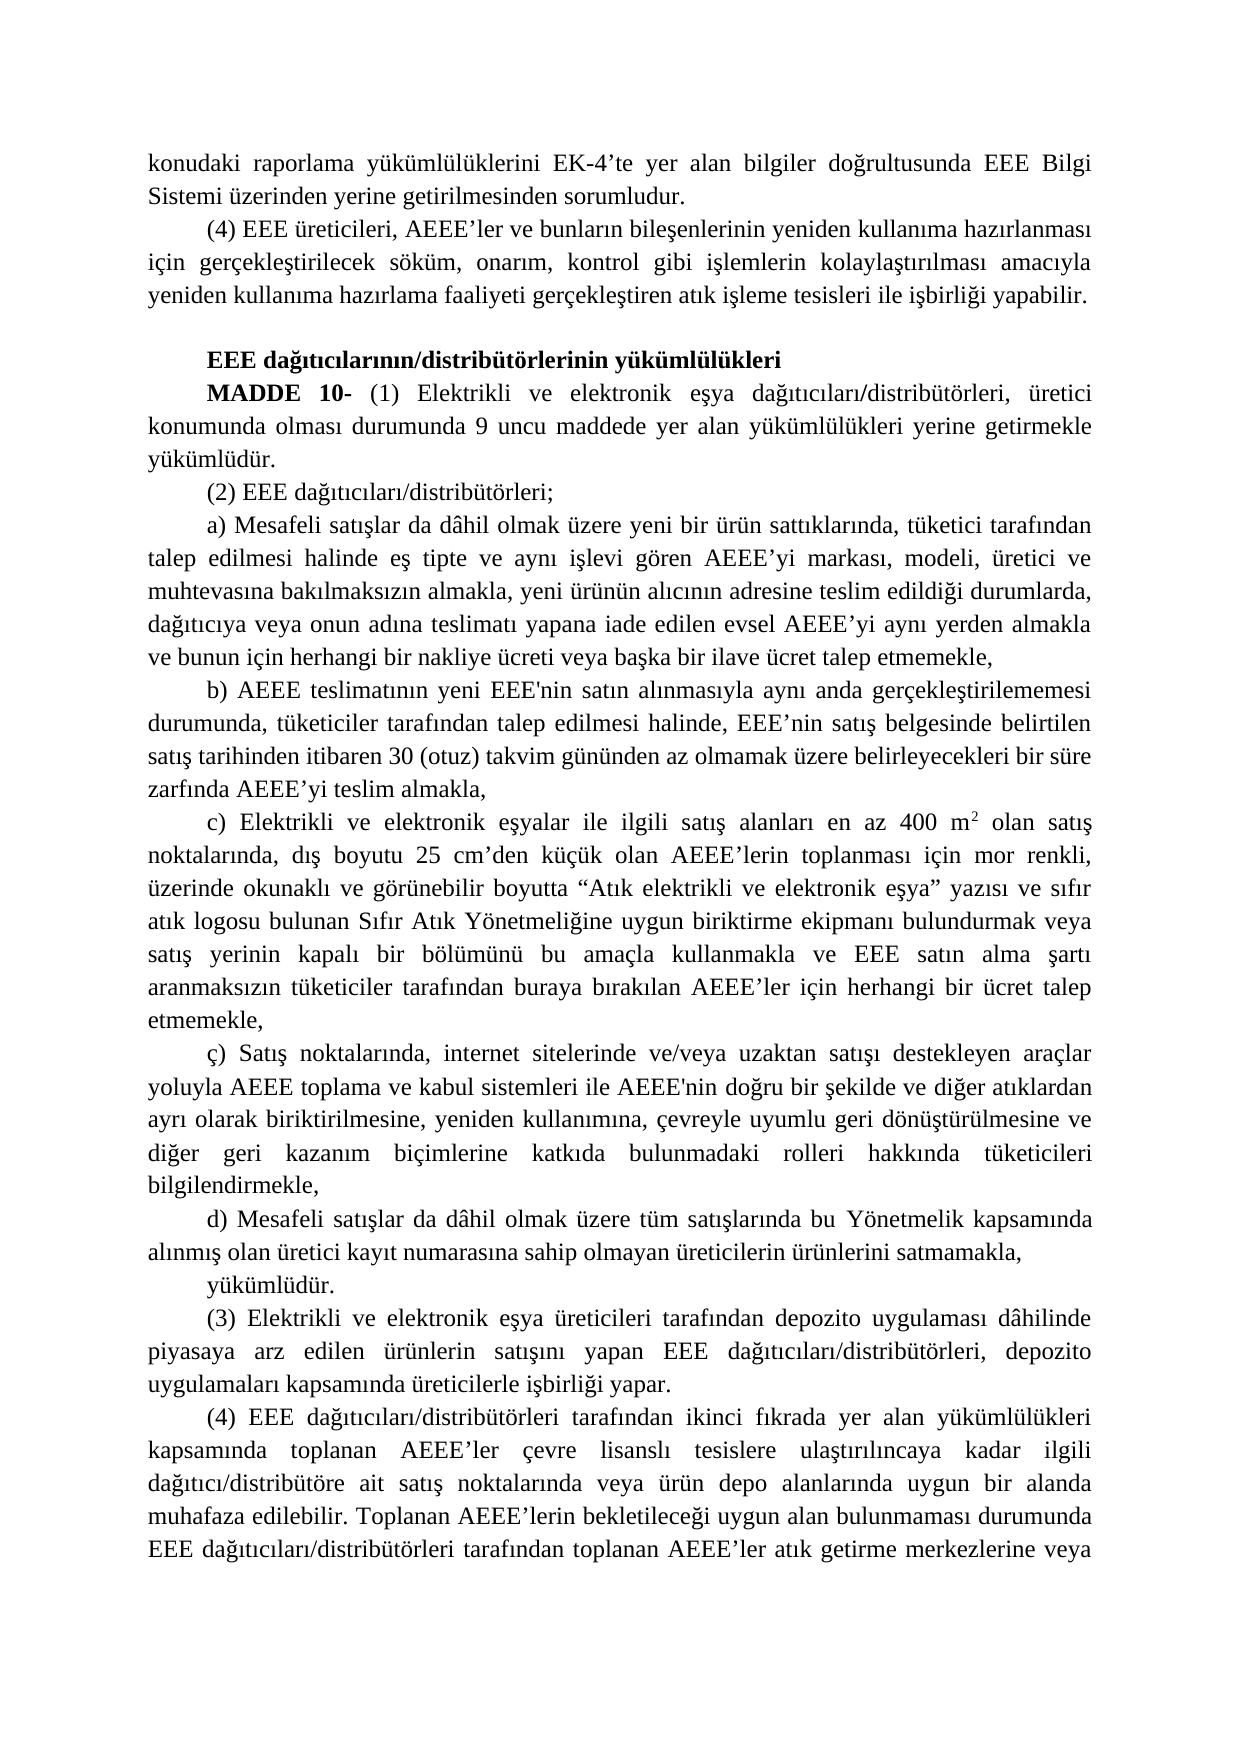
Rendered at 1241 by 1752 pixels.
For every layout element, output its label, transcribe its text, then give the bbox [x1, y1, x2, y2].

text (4) EEE üreticileri, AEEE’ler ve bunların bileşenlerinin yeniden kullanıma hazırlanması için gerçekleştirilecek söküm, onarım, kontrol gibi işlemlerin kolaylaştırılması amacıyla yeniden kullanıma hazırlama faaliyeti gerçekleştiren atık işleme tesisleri ile işbirliği yapabilir. [148, 214, 1092, 308]
text MADDE 10- (1) Elektrikli ve elektronik eşya dağıtıcıları/distribütörleri, üretici konumunda olması durumunda 9 uncu maddede yer alan yükümlülükleri yerine getirmekle yükümlüdür. [148, 378, 1092, 473]
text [148, 148, 1092, 209]
text EEE dağıtıcılarının/distribütörlerinin yükümlülükleri [148, 345, 1092, 374]
text (3) Elektrikli ve elektronik eşya üreticileri tarafından depozito uygulaması dâhilinde piyasaya arz edilen ürünlerin satışını yapan EEE dağıtıcıları/distribütörleri, depozito uygulamaları kapsamında üreticilerle işbirliği yapar. [148, 1303, 1092, 1397]
text (2) EEE dağıtıcıları/distribütörleri; [148, 477, 1092, 506]
text ç) Satış noktalarında, internet sitelerinde ve/veya uzaktan satışı destekleyen araçlar yoluyla AEEE toplama ve kabul sistemleri ile AEEE'nin doğru bir şekilde ve diğer atıklardan ayrı olarak biriktirilmesine, yeniden kullanımına, çevreyle uyumlu geri dönüştürülmesine ve diğer geri kazanım biçimlerine katkıda bulunmadaki rolleri hakkında tüketicileri bilgilendirmekle, [148, 1038, 1092, 1199]
text yükümlüdür. [148, 1270, 1092, 1298]
text a) Mesafeli satışlar da dâhil olmak üzere yeni bir ürün sattıklarında, tüketici tarafından talep edilmesi halinde eş tipte ve aynı işlevi gören AEEE’yi markası, modeli, üretici ve muhtevasına bakılmaksızın almakla, yeni ürünün alıcının adresine teslim edildiği durumlarda, dağıtıcıya veya onun adına teslimatı yapana iade edilen evsel AEEE’yi aynı yerden almakla ve bunun için herhangi bir nakliye ücreti veya başka bir ilave ücret talep etmemekle, [148, 510, 1092, 671]
text c) Elektrikli ve elektronik eşyalar ile ilgili satış alanları en az 400 m2 olan satış noktalarında, dış boyutu 25 cm’den küçük olan AEEE’lerin toplanması için mor renkli, üzerinde okunaklı ve görünebilir boyutta “Atık elektrikli ve elektronik eşya” yazısı ve sıfır atık logosu bulunan Sıfır Atık Yönetmeliğine uygun biriktirme ekipmanı bulundurmak veya satış yerinin kapalı bir bölümünü bu amaçla kullanmakla ve EEE satın alma şartı aranmaksızın tüketiciler tarafından buraya bırakılan AEEE’ler için herhangi bir ücret talep etmemekle, [148, 807, 1092, 1034]
text d) Mesafeli satışlar da dâhil olmak üzere tüm satışlarında bu Yönetmelik kapsamında alınmış olan üretici kayıt numarasına sahip olmayan üreticilerin ürünlerini satmamakla, [148, 1204, 1092, 1265]
text b) AEEE teslimatının yeni EEE'nin satın alınmasıyla aynı anda gerçekleştirilememesi durumunda, tüketiciler tarafından talep edilmesi halinde, EEE’nin satış belgesinde belirtilen satış tarihinden itibaren 30 (otuz) takvim gününden az olmamak üzere belirleyecekleri bir süre zarfında AEEE’yi teslim almakla, [148, 675, 1092, 803]
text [148, 1402, 1092, 1563]
